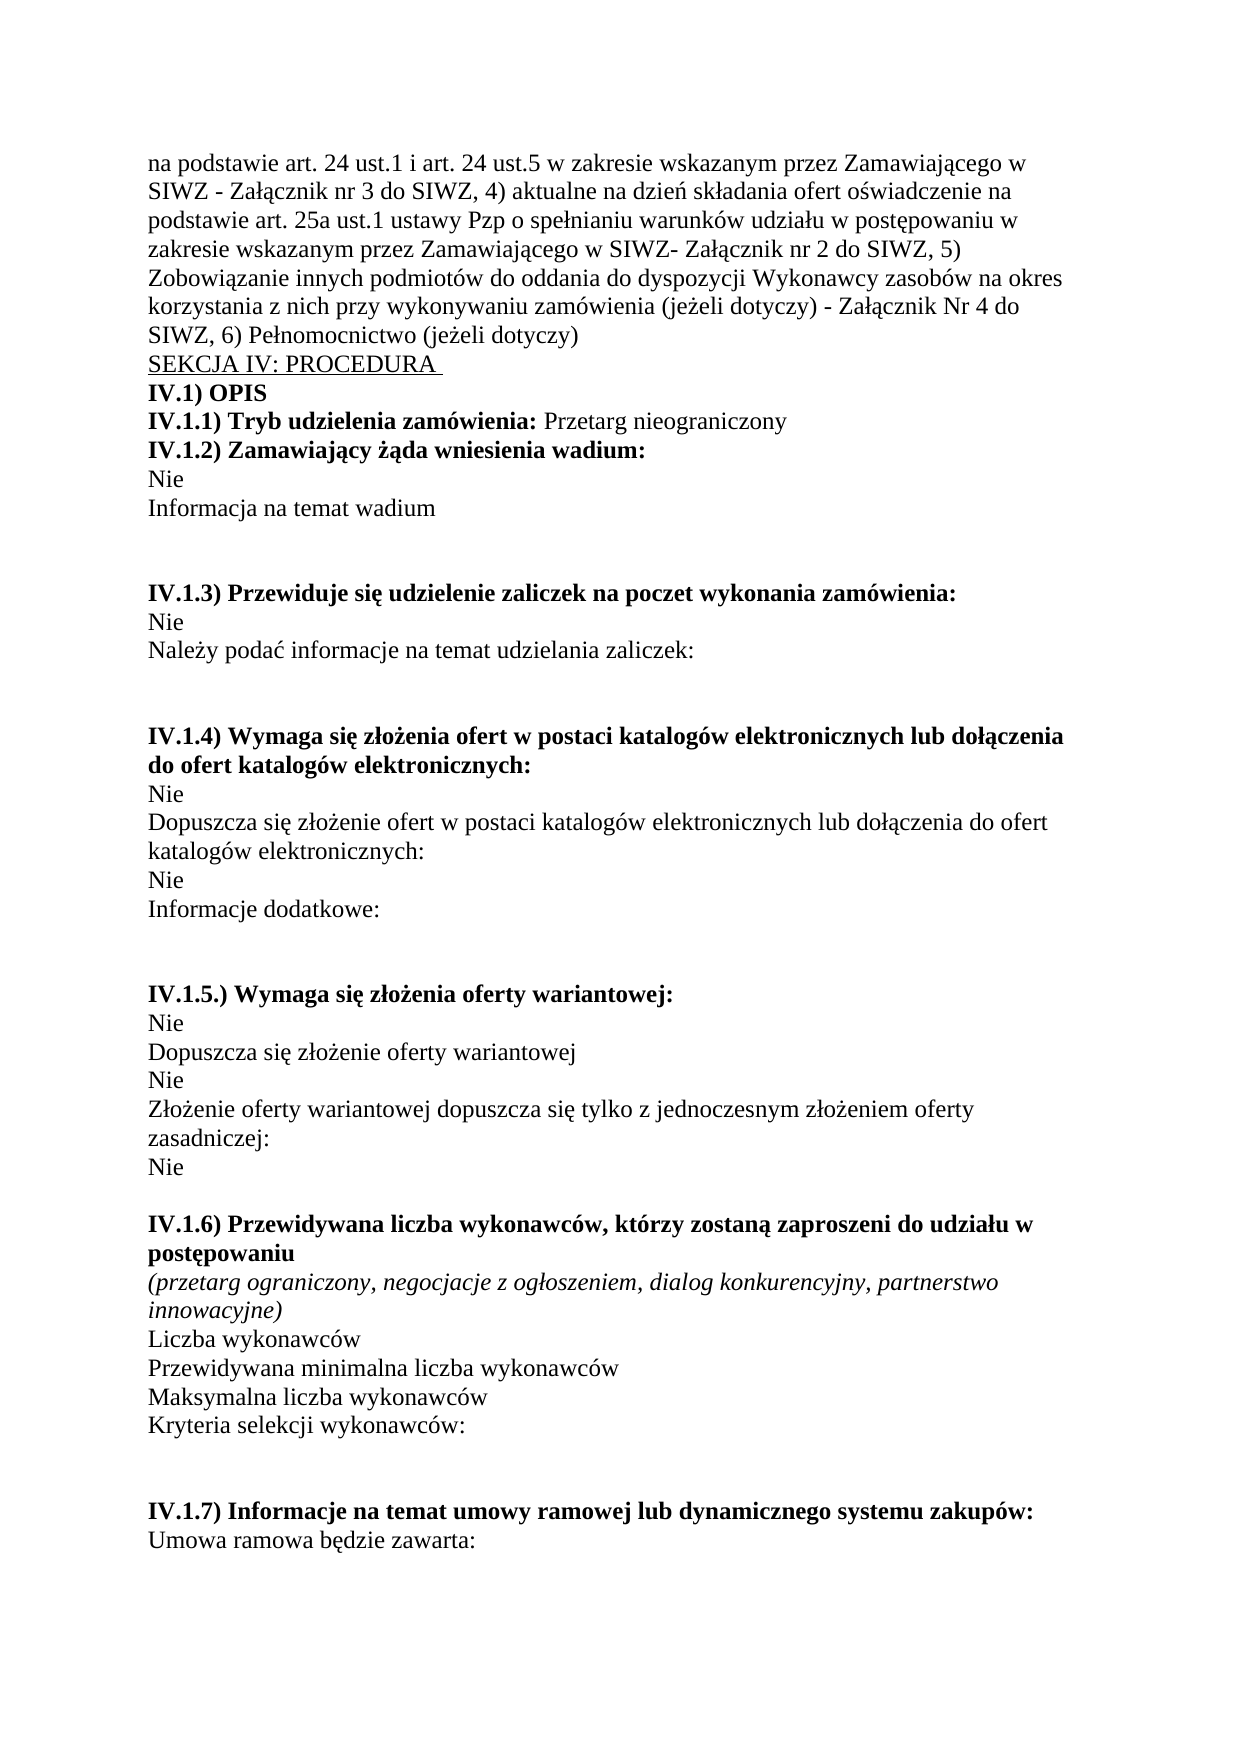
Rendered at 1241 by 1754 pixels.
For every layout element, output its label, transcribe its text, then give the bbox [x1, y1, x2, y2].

text Liczba wykonawców Przewidywana minimalna liczba wykonawców Maksymalna liczba wykonawców Kryteria selekcji wykonawców: [148, 1324, 1093, 1467]
text IV.1.4) Wymaga się złożenia ofert w postaci katalogów elektronicznych lub dołączenia do ofert katalogów elektronicznych: [148, 692, 1093, 779]
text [148, 148, 1093, 349]
text IV.1) OPIS IV.1.1) Tryb udzielenia zamówienia: Przetarg nieograniczony IV.1.2) Zamawiający żąda wniesienia wadium: [148, 378, 1093, 464]
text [148, 1525, 1093, 1582]
text Nie Dopuszcza się złożenie oferty wariantowej Nie Złożenie oferty wariantowej dopuszcza się tylko z jednoczesnym złożeniem oferty zasadniczej: Nie [148, 1008, 1093, 1180]
text Nie Należy podać informacje na temat udzielania zaliczek: [148, 607, 1093, 692]
text Nie Informacja na temat wadium [148, 464, 1093, 549]
text IV.1.5.) Wymaga się złożenia oferty wariantowej: [148, 950, 1093, 1008]
text Nie Dopuszcza się złożenie ofert w postaci katalogów elektronicznych lub dołączenia do ofert katalogów elektronicznych: Nie Informacje dodatkowe: [148, 779, 1093, 950]
text IV.1.6) Przewidywana liczba wykonawców, którzy zostaną zaproszeni do udziału w postępowaniu (przetarg ograniczony, negocjacje z ogłoszeniem, dialog konkurencyjny, partnerstwo innowacyjne) [148, 1180, 1093, 1324]
text SEKCJA IV: PROCEDURA [148, 349, 1093, 378]
text IV.1.3) Przewiduje się udzielenie zaliczek na poczet wykonania zamówienia: [148, 549, 1093, 607]
text IV.1.7) Informacje na temat umowy ramowej lub dynamicznego systemu zakupów: [148, 1467, 1093, 1525]
